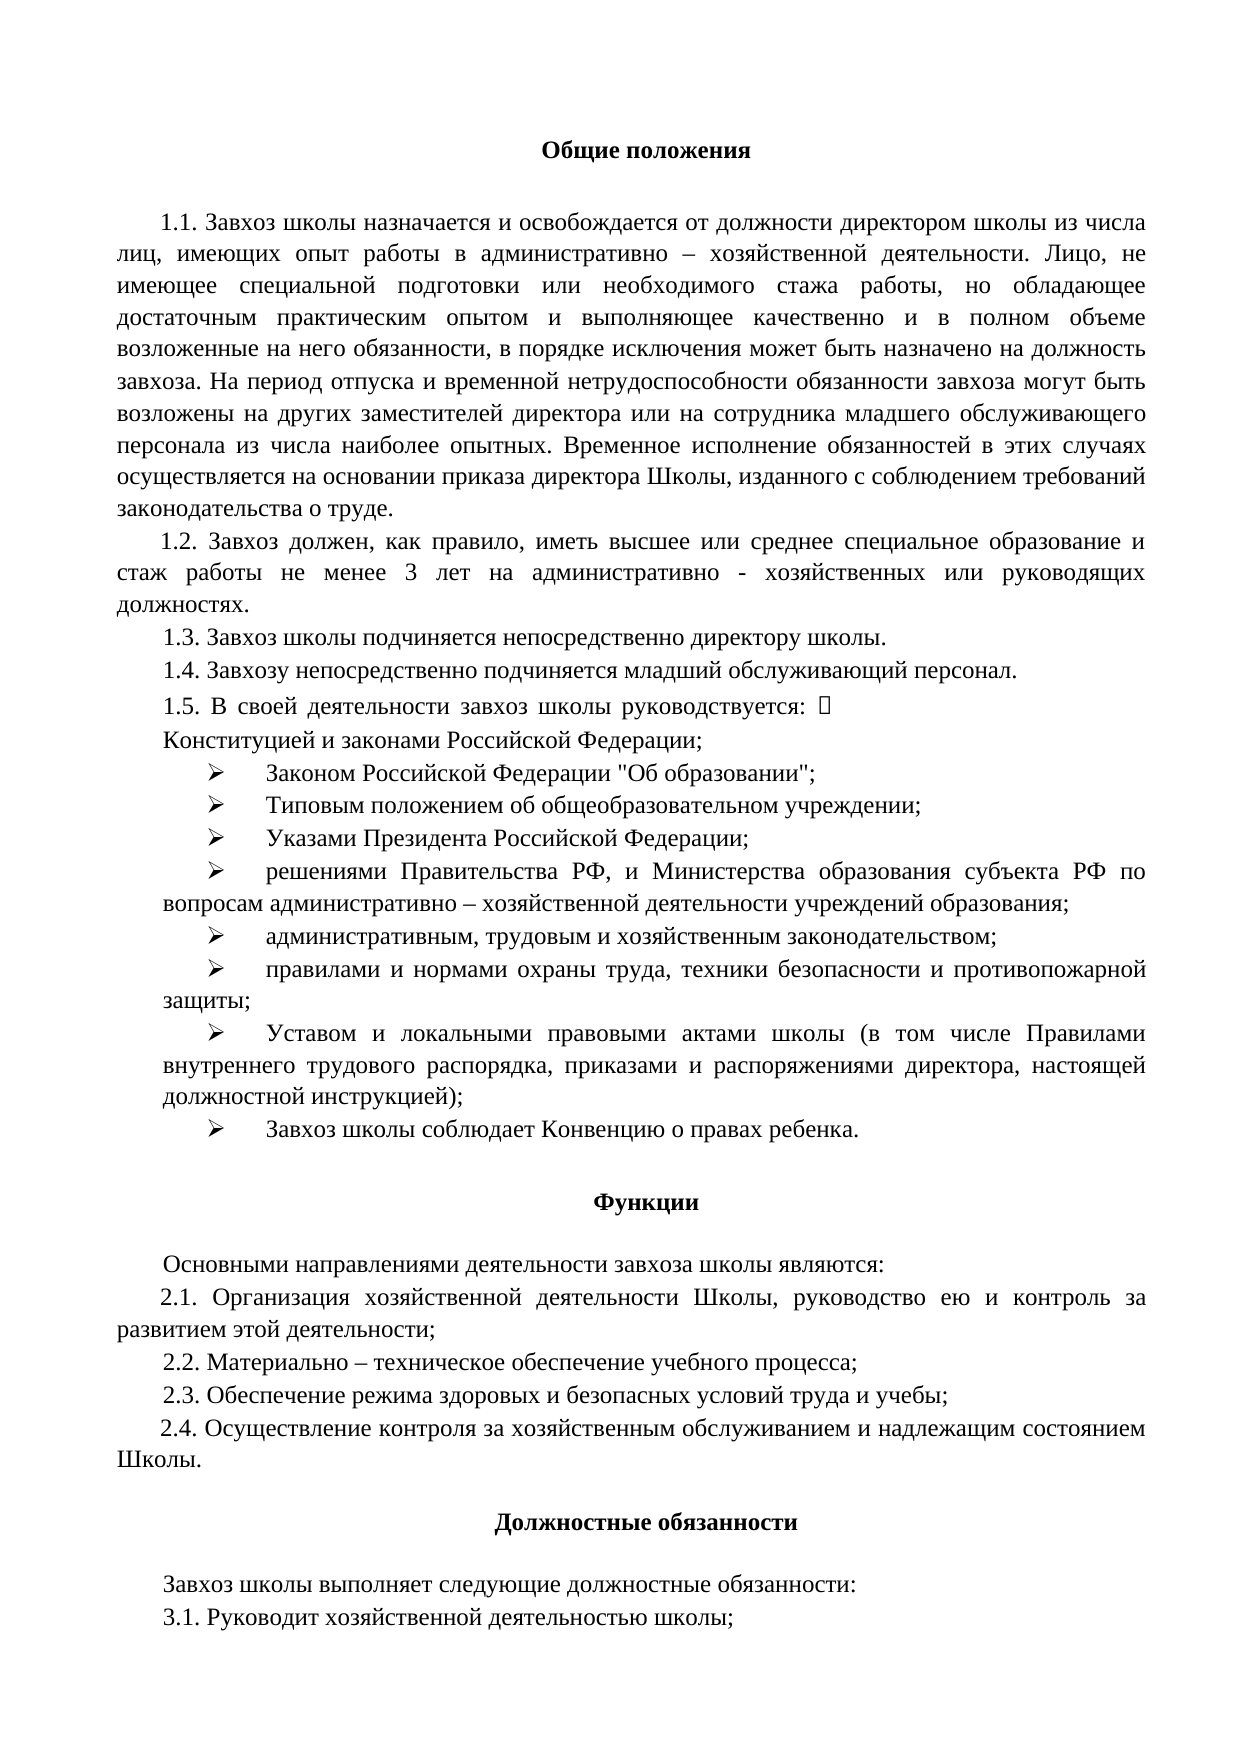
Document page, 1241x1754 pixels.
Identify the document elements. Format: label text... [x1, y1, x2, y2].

list Завхоз школы соблюдает Конвенцию о правах ребенка. [163, 1114, 1147, 1143]
text 1.2. Завхоз должен, как правило, иметь высшее или среднее специальное образование и стаж работы не менее 3 лет на административно - хозяйственных или руководящих должностях. [117, 526, 1147, 618]
text Общие положения [149, 135, 1143, 164]
list Указами Президента Российской Федерации; [163, 823, 1147, 852]
text 1.3. Завхоз школы подчиняется непосредственно директору школы. [163, 622, 1147, 651]
text 1.1. Завхоз школы назначается и освобождается от должности директором школы из числа лиц, имеющих опыт работы в административно – хозяйственной деятельности. Лицо, не имеющее специальной подготовки или необходимого стажа работы, но обладающее достаточным практическим опытом и выполняющее качественно и в полном объеме возложенные на него обязанности, в порядке исключения может быть назначено на должность завхоза. На период отпуска и временной нетрудоспособности обязанности завхоза могут быть возложены на других заместителей директора или на сотрудника младшего обслуживающего персонала из числа наиболее опытных. Временное исполнение обязанностей в этих случаях осуществляется на основании приказа директора Школы, изданного с соблюдением требований законодательства о труде. [117, 207, 1147, 522]
text Должностные обязанности [149, 1507, 1142, 1536]
list Типовым положением об общеобразовательном учреждении; [163, 791, 1147, 819]
list решениями Правительства РФ, и Министерства образования субъекта РФ по вопросам административно – хозяйственной деятельности учреждений образования; [163, 856, 1147, 917]
text 2.4. Осуществление контроля за хозяйственным обслуживанием и надлежащим состоянием Школы. [117, 1413, 1147, 1473]
text 3.1. Руководит хозяйственной деятельностью школы; [163, 1602, 1147, 1631]
list административным, трудовым и хозяйственным законодательством; [163, 921, 1147, 949]
text Функции [149, 1187, 1143, 1216]
text Завхоз школы выполняет следующие должностные обязанности: [163, 1569, 1147, 1598]
list правилами и нормами охраны труда, техники безопасности и противопожарной защиты; [163, 954, 1147, 1014]
list Законом Российской Федерации "Об образовании"; [163, 758, 1147, 786]
list Уставом и локальными правовыми актами школы (в том числе Правилами внутреннего трудового распорядка, приказами и распоряжениями директора, настоящей должностной инструкцией); [163, 1018, 1147, 1110]
text 1.4. Завхозу непосредственно подчиняется младший обслуживающий персонал. [163, 655, 1147, 684]
text 2.3. Обеспечение режима здоровых и безопасных условий труда и учебы; [163, 1380, 1147, 1408]
text 2.1. Организация хозяйственной деятельности Школы, руководство ею и контроль за развитием этой деятельности; [117, 1282, 1147, 1343]
text 1.5. В своей деятельности завхоз школы руководствуется:  Конституцией и законами Российской Федерации; [163, 688, 832, 753]
text 2.2. Материально – техническое обеспечение учебного процесса; [163, 1347, 1147, 1376]
text Основными направлениями деятельности завхоза школы являются: [163, 1249, 1147, 1278]
